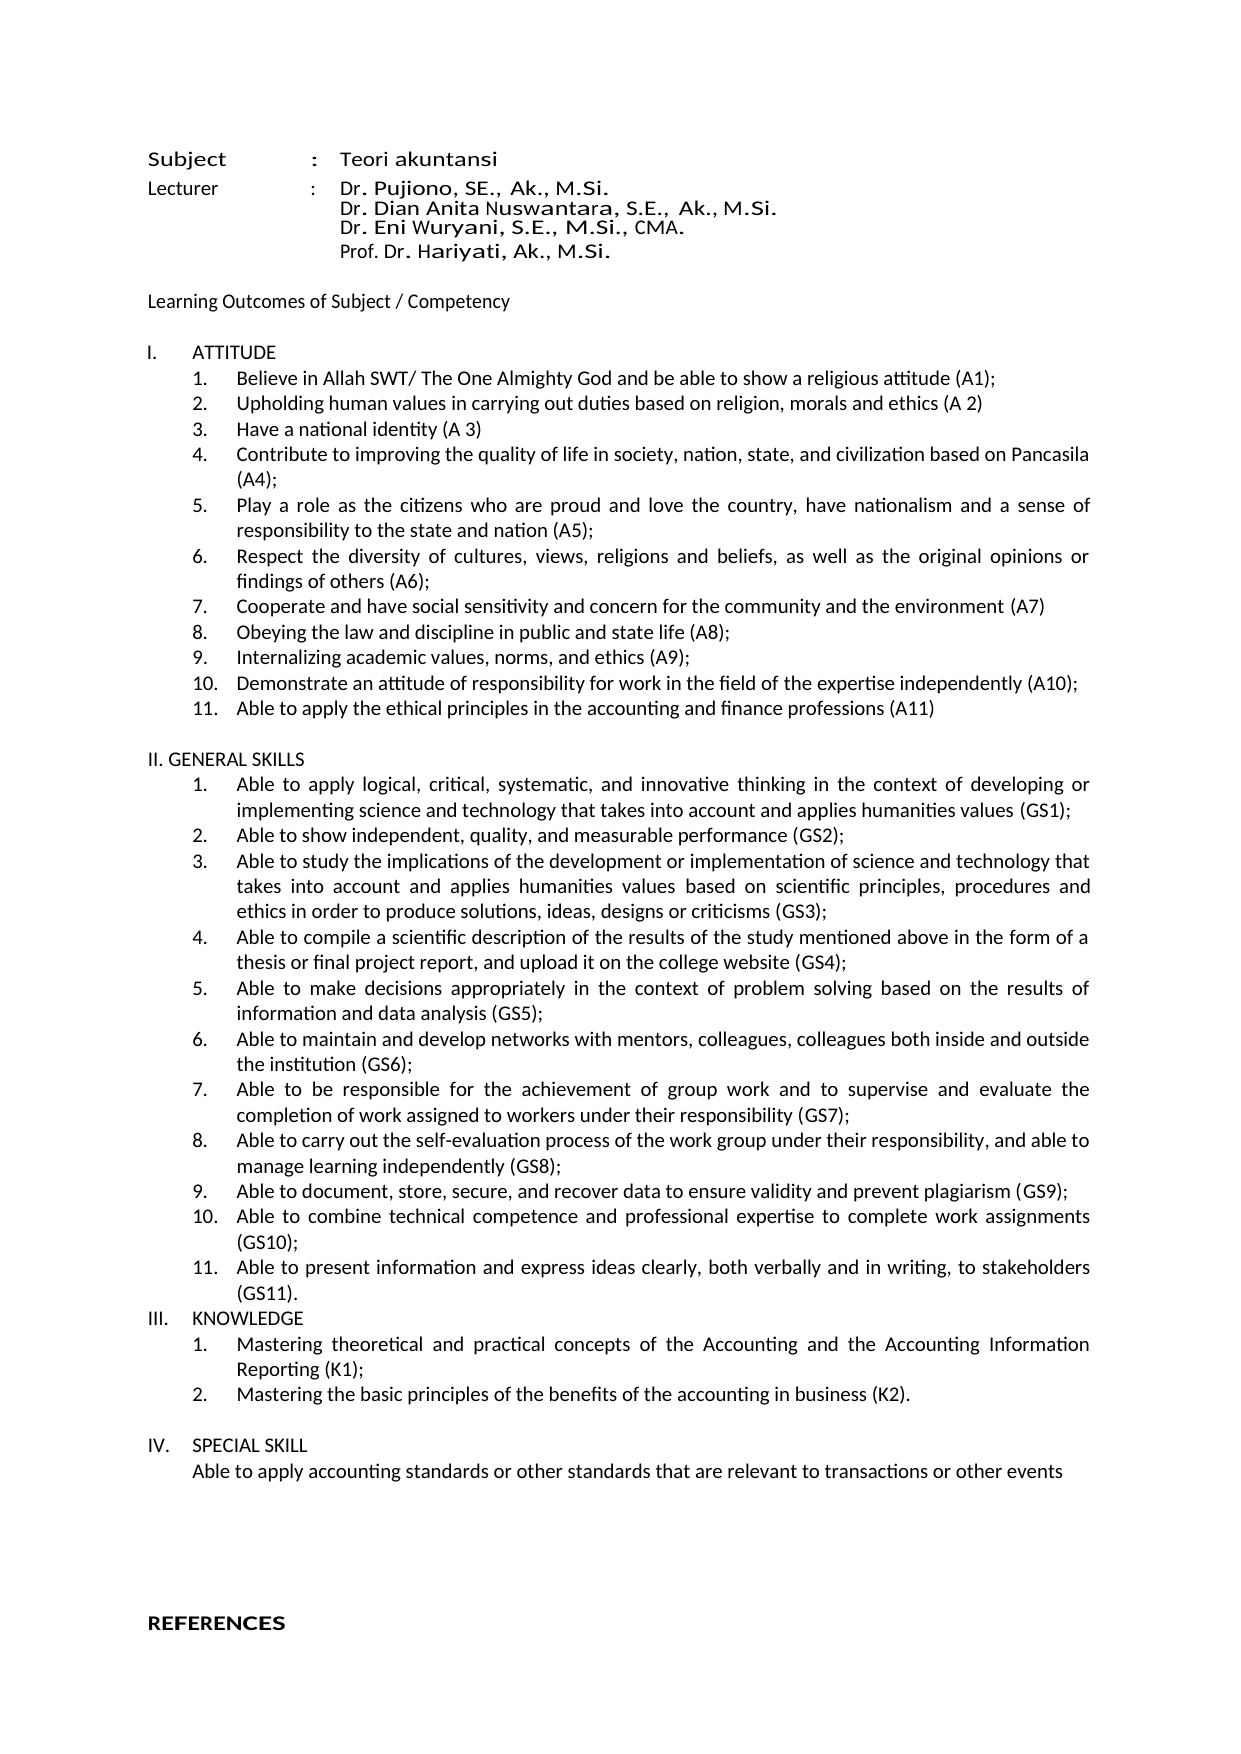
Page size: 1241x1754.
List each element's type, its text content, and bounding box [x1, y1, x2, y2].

text Dr. Dian Anita Nuswantara, S.E., Ak., M.Si. [148, 200, 1107, 219]
list 1. Believe in Allah SWT/ The One Almighty God and be able to show a religious attitude (A1); [192, 365, 1092, 390]
list 2. Upholding human values ​​in carrying out duties based on religion, morals and ethics (A 2) [192, 390, 1092, 416]
list 4. Contribute to improving the quality of life in society, nation, state, and civilization based on Pancasila (A4); [192, 441, 1092, 492]
list 3. Have a national identity (A 3) [192, 416, 1092, 441]
text REFERENCES [148, 1610, 1107, 1636]
list 6. Able to maintain and develop networks with mentors, colleagues, colleagues both inside and outside the institution (GS6); [192, 1026, 1092, 1077]
text IV. SPECIAL SKILL [148, 1432, 1092, 1458]
list ATTITUDE [147, 339, 1092, 365]
list 3. Able to study the implications of the development or implementation of science and technology that takes into account and applies humanities values ​​based on scientific principles, procedures and ethics in order to produce solutions, ideas, designs or criticisms (GS3); [192, 848, 1092, 924]
list 11. Able to present information and express ideas clearly, both verbally and in writing, to stakeholders (GS11). [192, 1254, 1092, 1305]
list 2. Able to show independent, quality, and measurable performance (GS2); [192, 822, 1092, 848]
list 5. Able to make decisions appropriately in the context of problem solving based on the results of information and data analysis (GS5); [192, 975, 1092, 1026]
text Subject : Teori akuntansi [148, 151, 1112, 170]
list 11. Able to apply the ethical principles in the accounting and finance professions (A11) [192, 695, 1092, 721]
list 5. Play a role as the citizens who are proud and love the country, have nationalism and a sense of responsibility to the state and nation (A5); [192, 492, 1092, 543]
list 10. Demonstrate an attitude of responsibility for work in the field of the expertise independently (A10); [192, 670, 1092, 695]
text Learning Outcomes of Subject / Competency [148, 289, 573, 314]
list 4. Able to compile a scientific description of the results of the study mentioned above in the form of a thesis or final project report, and upload it on the college website (GS4); [192, 924, 1092, 975]
text III. KNOWLEDGE [148, 1305, 1092, 1331]
list 6. Respect the diversity of cultures, views, religions and beliefs, as well as the original opinions or findings of others (A6); [192, 543, 1092, 594]
text Able to apply accounting standards or other standards that are relevant to transactions or other events [148, 1458, 1092, 1483]
list 10. Able to combine technical competence and professional expertise to complete work assignments (GS10); [192, 1204, 1092, 1254]
text Prof. Dr. Hariyati, Ak., M.Si. [148, 238, 1107, 263]
list 7. Able to be responsible for the achievement of group work and to supervise and evaluate the completion of work assigned to workers under their responsibility (GS7); [192, 1077, 1092, 1127]
list 2. Mastering the basic principles of the benefits of the accounting in business (K2). [192, 1382, 1092, 1407]
text Lecturer : Dr. Pujiono, SE., Ak., M.Si. [148, 175, 1107, 200]
text Dr. Eni Wuryani, S.E., M.Si., CMA. [148, 219, 1107, 238]
list 8. Obeying the law and discipline in public and state life (A8); [192, 619, 1092, 644]
list 9. Able to document, store, secure, and recover data to ensure validity and prevent plagiarism (GS9); [192, 1178, 1092, 1204]
list 7. Cooperate and have social sensitivity and concern for the community and the environment (A7) [192, 594, 1092, 619]
list 9. Internalizing academic values, norms, and ethics (A9); [192, 644, 1092, 670]
text II. GENERAL SKILLS [148, 746, 1092, 772]
list 1. Able to apply logical, critical, systematic, and innovative thinking in the context of developing or implementing science and technology that takes into account and applies humanities values ​​(GS1); [192, 772, 1092, 822]
list 8. Able to carry out the self-evaluation process of the work group under their responsibility, and able to manage learning independently (GS8); [192, 1127, 1092, 1178]
list 1. Mastering theoretical and practical concepts of the Accounting and the Accounting Information Reporting (K1); [192, 1331, 1092, 1382]
